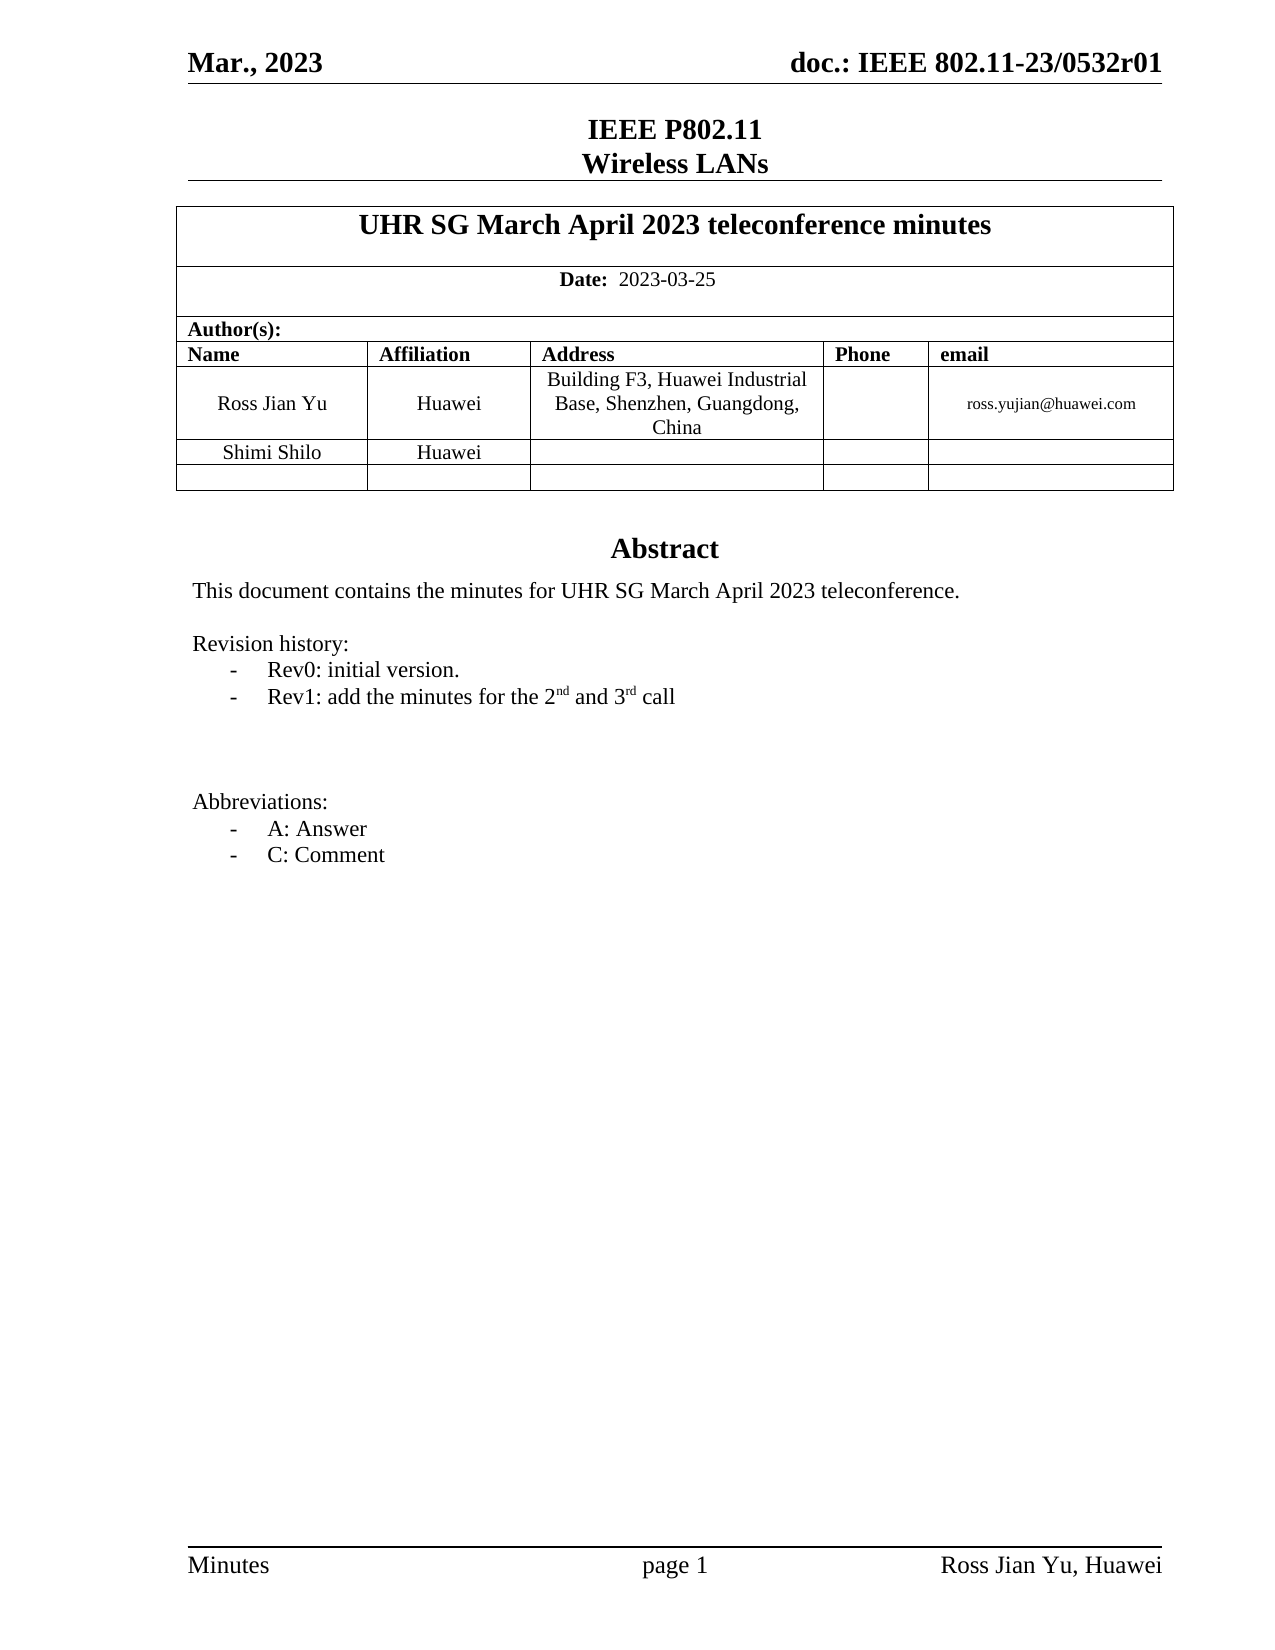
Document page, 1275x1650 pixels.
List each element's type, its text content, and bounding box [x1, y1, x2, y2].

table_cell [824, 465, 928, 489]
table_cell Huawei [368, 440, 530, 464]
table_header UHR SG March April 2023 teleconference minutes [177, 207, 1173, 266]
table_cell Shimi Shilo [177, 440, 367, 464]
table_cell email [929, 342, 1173, 366]
table_cell [929, 465, 1173, 489]
table_cell [531, 440, 823, 464]
table_cell Date: 2023-03-25 [177, 267, 1173, 316]
table_cell Huawei [368, 367, 530, 439]
table_cell [824, 440, 928, 464]
table_cell [929, 440, 1173, 464]
table_cell Name [177, 342, 367, 366]
table_cell Author(s): [177, 317, 1173, 341]
table_cell [531, 465, 823, 489]
table_cell Ross Jian Yu [177, 367, 367, 439]
table_cell [177, 465, 367, 489]
table_cell Affiliation [368, 342, 530, 366]
table_cell Building F3, Huawei Industrial Base, Shenzhen, Guangdong, China [531, 367, 823, 439]
table_cell Phone [824, 342, 928, 366]
table_cell Address [531, 342, 823, 366]
table_cell ross.yujian@huawei.com [929, 367, 1173, 439]
table_cell [368, 465, 530, 489]
table_cell [824, 367, 928, 439]
text IEEE P802.11 Wireless LANs [187, 112, 1162, 181]
